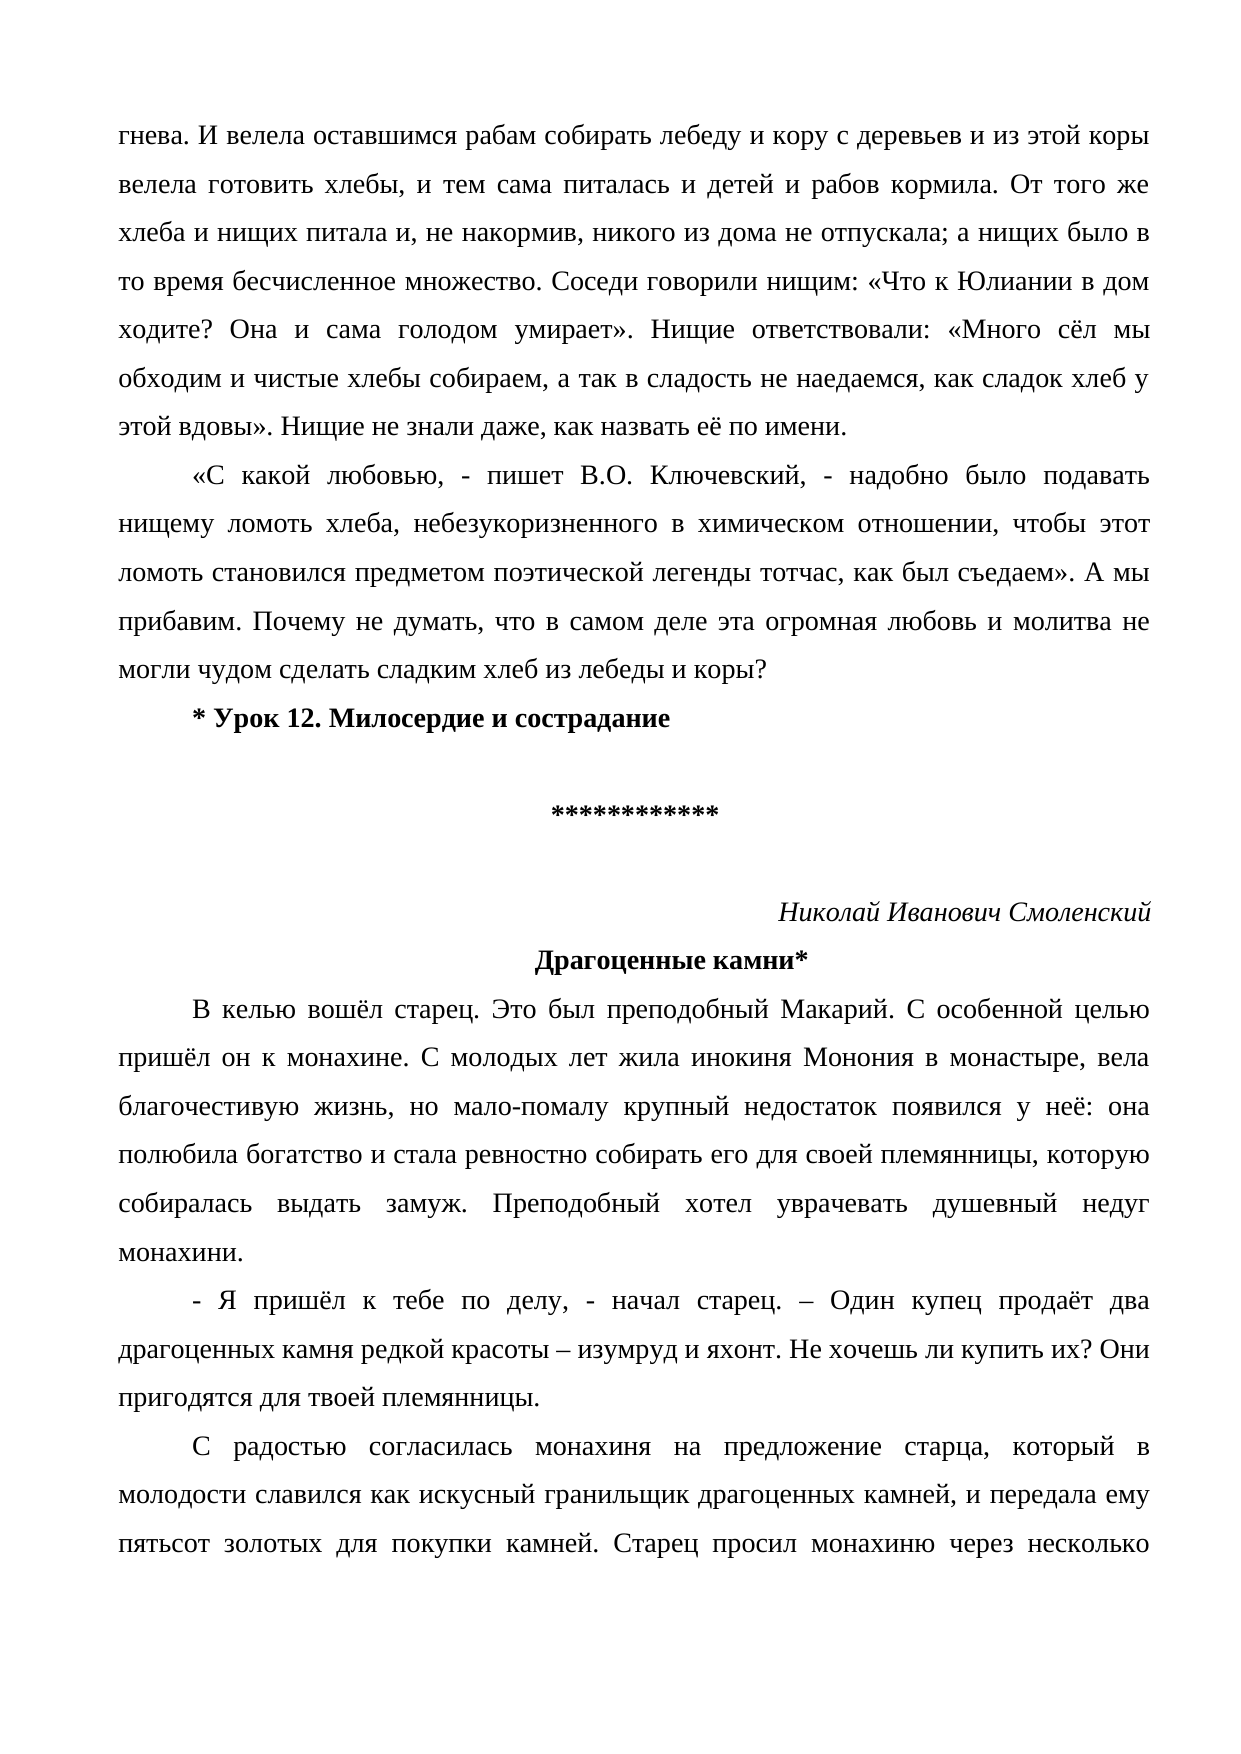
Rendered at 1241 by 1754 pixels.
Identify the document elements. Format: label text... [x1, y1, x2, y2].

text Николай Иванович Смоленский [118, 895, 1152, 927]
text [118, 118, 1152, 442]
text ************ [118, 798, 1152, 830]
text - Я пришёл к тебе по делу, - начал старец. – Один купец продаёт два драгоценных камня редкой красоты – изумруд и яхонт. Не хочешь ли купить их? Они пригодятся для твоей племянницы. [118, 1283, 1152, 1413]
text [118, 1429, 1152, 1558]
text * Урок 12. Милосердие и сострадание [118, 701, 1152, 733]
text Драгоценные камни* [118, 943, 1152, 976]
text «С какой любовью, - пишет В.О. Ключевский, - надобно было подавать нищему ломоть хлеба, небезукоризненного в химическом отношении, чтобы этот ломоть становился предметом поэтической легенды тотчас, как был съедаем». А мы прибавим. Почему не думать, что в самом деле эта огромная любовь и молитва не могли чудом сделать сладким хлеб из лебеды и коры? [118, 458, 1152, 684]
text В келью вошёл старец. Это был преподобный Макарий. С особенной целью пришёл он к монахине. С молодых лет жила инокиня Монония в монастыре, вела благочестивую жизнь, но мало-помалу крупный недостаток появился у неё: она полюбила богатство и стала ревностно собирать его для своей племянницы, которую собиралась выдать замуж. Преподобный хотел уврачевать душевный недуг монахини. [118, 992, 1152, 1267]
